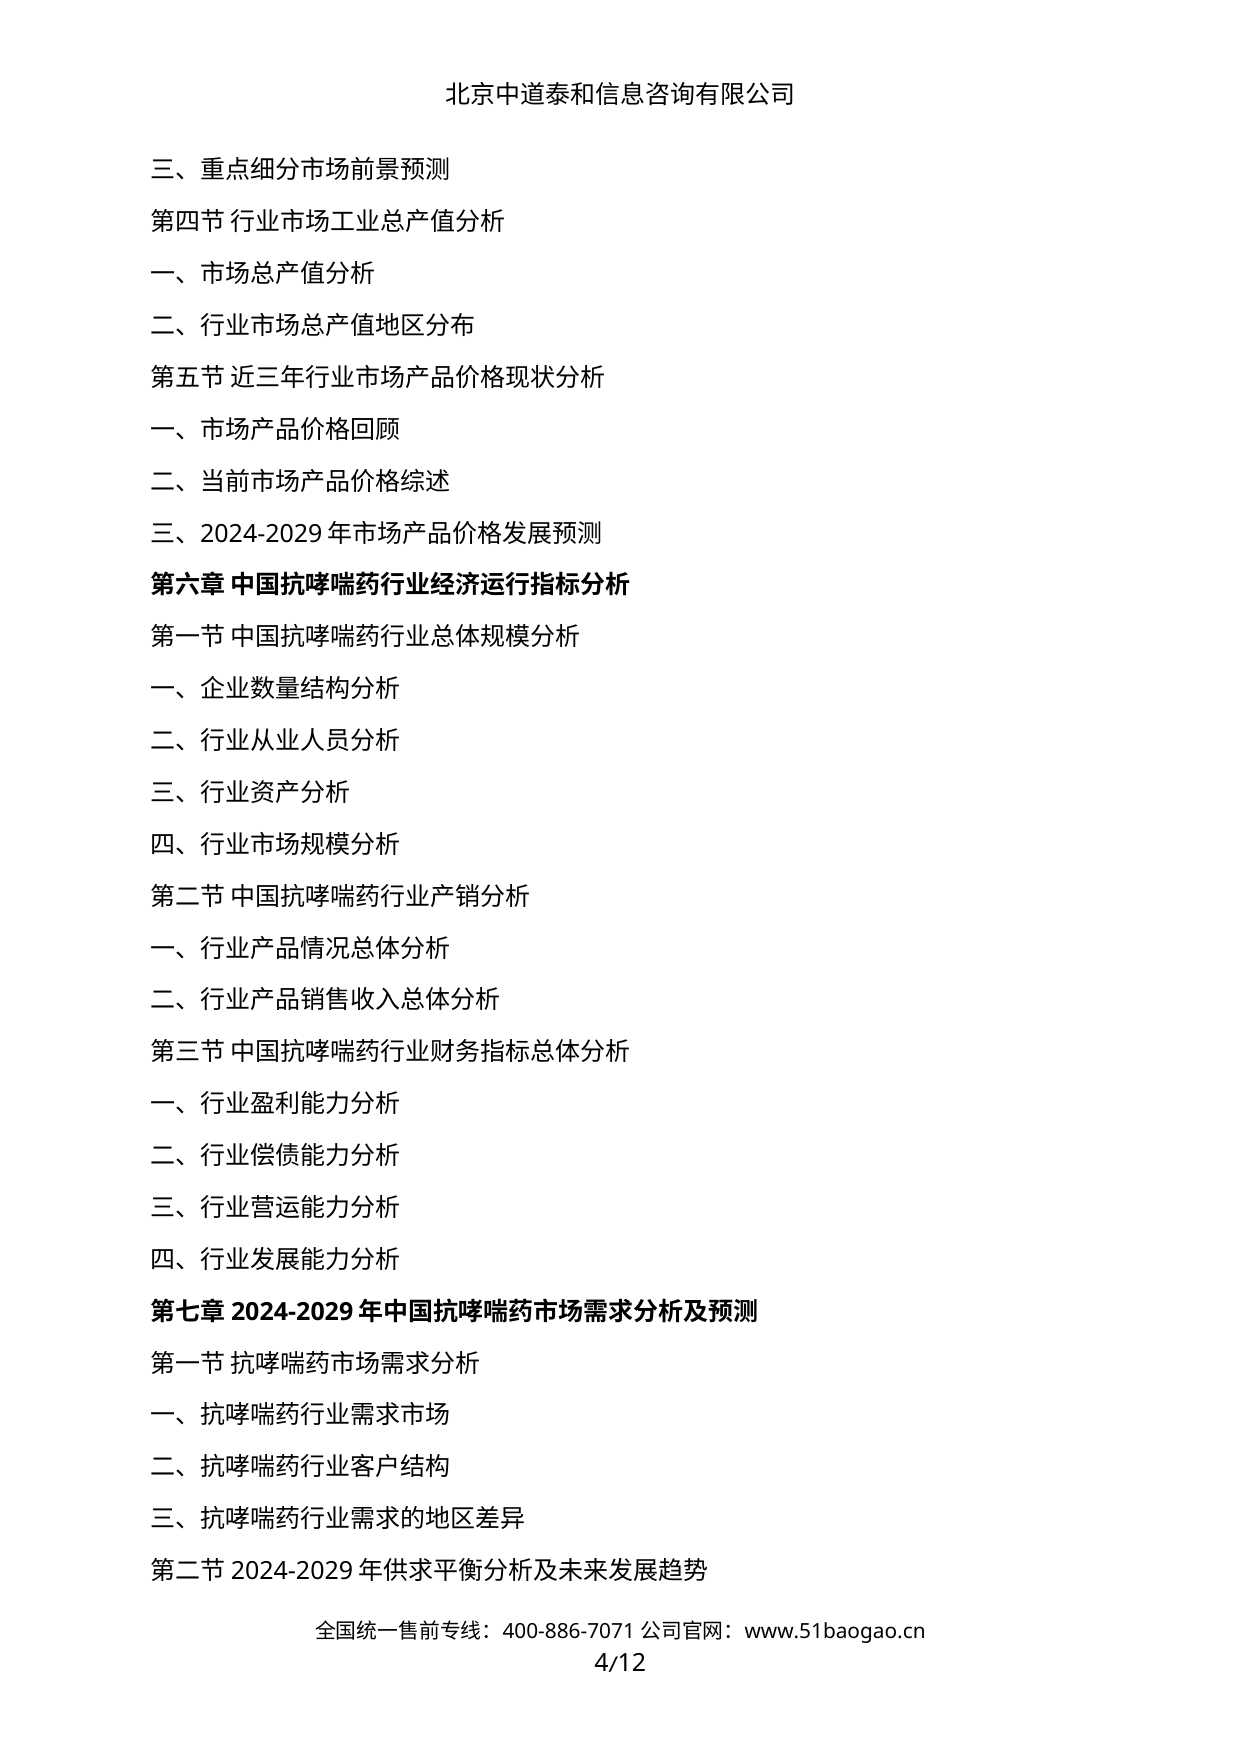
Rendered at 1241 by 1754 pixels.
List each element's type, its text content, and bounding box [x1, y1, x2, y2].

text 二、行业市场总产值地区分布 [150, 306, 1090, 342]
text 第二节 中国抗哮喘药行业产销分析 [150, 876, 1090, 912]
text 三、抗哮喘药行业需求的地区差异 [150, 1499, 1090, 1535]
text 三、重点细分市场前景预测 [150, 150, 1090, 186]
text 第七章 2024-2029年中国抗哮喘药市场需求分析及预测 [150, 1291, 1090, 1327]
text 二、抗哮喘药行业客户结构 [150, 1447, 1090, 1483]
text 第四节 行业市场工业总产值分析 [150, 202, 1090, 238]
text 第二节 2024-2029年供求平衡分析及未来发展趋势 [150, 1551, 1090, 1587]
text 四、行业市场规模分析 [150, 824, 1090, 861]
text 三、行业营运能力分析 [150, 1187, 1090, 1224]
text 一、抗哮喘药行业需求市场 [150, 1395, 1090, 1431]
text 第三节 中国抗哮喘药行业财务指标总体分析 [150, 1032, 1090, 1068]
text 一、企业数量结构分析 [150, 669, 1090, 705]
text 第一节 抗哮喘药市场需求分析 [150, 1343, 1090, 1379]
text 二、行业偿债能力分析 [150, 1136, 1090, 1172]
text 二、行业从业人员分析 [150, 721, 1090, 757]
text 一、行业产品情况总体分析 [150, 928, 1090, 964]
text 一、行业盈利能力分析 [150, 1084, 1090, 1120]
text 一、市场总产值分析 [150, 254, 1090, 290]
text 四、行业发展能力分析 [150, 1239, 1090, 1276]
text 二、当前市场产品价格综述 [150, 461, 1090, 497]
text 第一节 中国抗哮喘药行业总体规模分析 [150, 617, 1090, 653]
text 一、市场产品价格回顾 [150, 409, 1090, 446]
text 三、行业资产分析 [150, 772, 1090, 809]
text 第五节 近三年行业市场产品价格现状分析 [150, 357, 1090, 394]
text 第六章 中国抗哮喘药行业经济运行指标分析 [150, 565, 1090, 601]
text 三、2024-2029年市场产品价格发展预测 [150, 513, 1090, 549]
text 二、行业产品销售收入总体分析 [150, 980, 1090, 1016]
